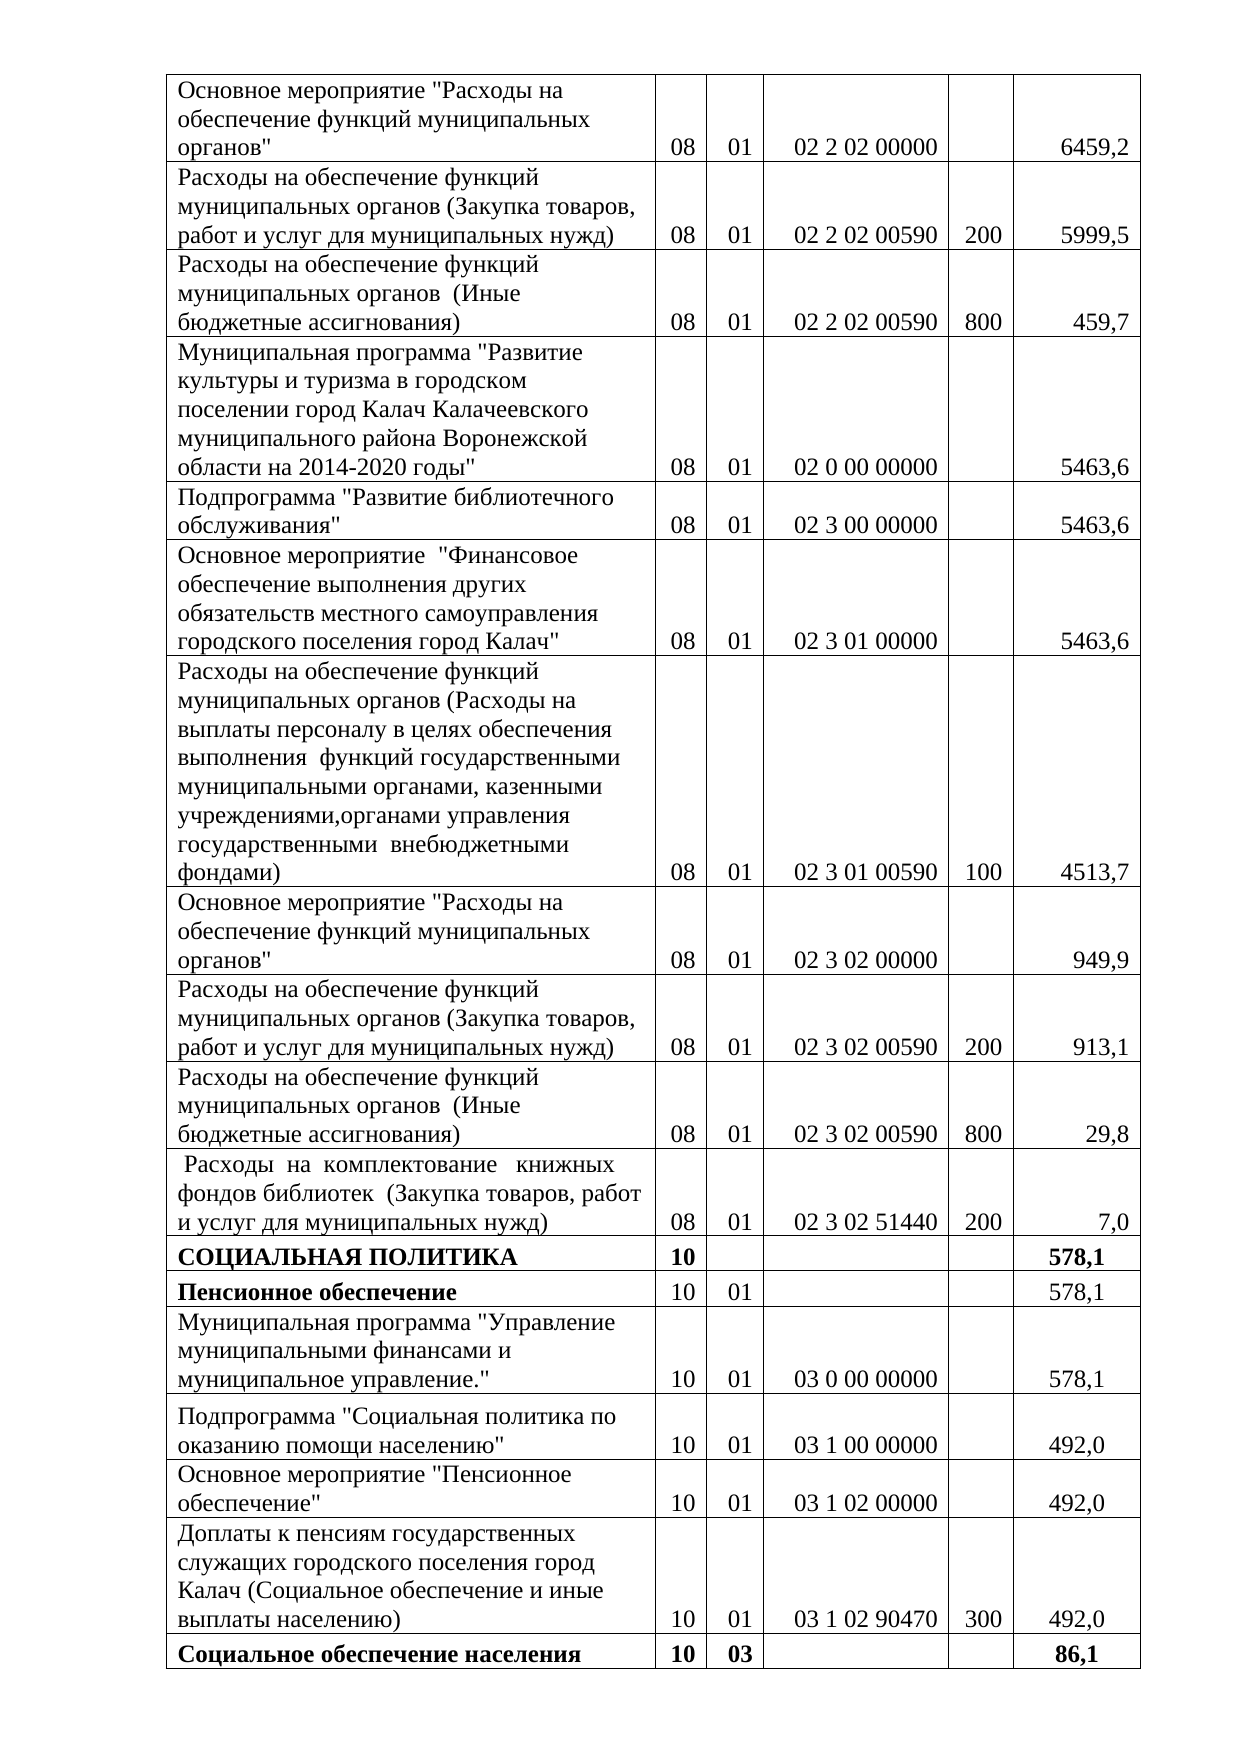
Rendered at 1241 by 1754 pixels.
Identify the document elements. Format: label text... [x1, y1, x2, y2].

table_cell 08 [656, 162, 706, 248]
table_cell 459,7 [1014, 250, 1140, 336]
table_cell 492,0 [1014, 1460, 1140, 1517]
table_cell 08 [656, 656, 706, 886]
table_cell 100 [949, 656, 1013, 886]
table_cell 578,1 [1014, 1307, 1140, 1393]
table_cell 01 [707, 656, 763, 886]
table_cell 913,1 [1014, 975, 1140, 1061]
table_cell 10 [656, 1271, 706, 1306]
table_cell 10 [656, 1460, 706, 1517]
table_cell Расходы на обеспечение функций муниципальных органов (Закупка товаров, работ и услуг для муниципальных нужд) [167, 975, 655, 1061]
table_cell [949, 887, 1013, 973]
table_cell Расходы на обеспечение функций муниципальных органов (Расходы на выплаты персоналу в целях обеспечения выполнения функций государственными муниципальными органами, казенными учреждениями,органами управления государственными внебюджетными фондами) [167, 656, 655, 886]
table_cell 10 [656, 1307, 706, 1393]
table_cell 6459,2 [1014, 75, 1140, 161]
table_cell 578,1 [1014, 1271, 1140, 1306]
table_cell 5999,5 [1014, 162, 1140, 248]
table_cell Доплаты к пенсиям государственных служащих городского поселения город Калач (Социальное обеспечение и иные выплаты населению) [167, 1518, 655, 1633]
table_cell 200 [949, 1149, 1013, 1235]
table_cell 08 [656, 250, 706, 336]
table_cell [949, 1634, 1013, 1668]
table_cell 10 [656, 1518, 706, 1633]
table_cell 29,8 [1014, 1062, 1140, 1148]
table_cell 03 1 00 00000 [764, 1394, 948, 1458]
table_cell Расходы на комплектование книжных фондов библиотек (Закупка товаров, работ и услуг для муниципальных нужд) [167, 1149, 655, 1235]
table_cell Социальное обеспечение населения [167, 1634, 655, 1668]
table_cell 4513,7 [1014, 656, 1140, 886]
table_cell 03 0 00 00000 [764, 1307, 948, 1393]
table_cell 800 [949, 1062, 1013, 1148]
table_cell Основное мероприятие "Финансовое обеспечение выполнения других обязательств местного самоуправления городского поселения город Калач" [167, 540, 655, 655]
table_cell 02 3 00 00000 [764, 482, 948, 539]
table_cell 492,0 [1014, 1394, 1140, 1458]
table_cell 08 [656, 540, 706, 655]
table_cell 01 [707, 337, 763, 481]
table_cell 02 0 00 00000 [764, 337, 948, 481]
table_cell 02 3 01 00000 [764, 540, 948, 655]
table_cell 10 [656, 1236, 706, 1270]
table_cell 01 [707, 162, 763, 248]
table_cell 01 [707, 887, 763, 973]
table_cell 01 [707, 1307, 763, 1393]
table_cell 08 [656, 75, 706, 161]
table_cell 300 [949, 1518, 1013, 1633]
table_cell 01 [707, 250, 763, 336]
table_cell [949, 1307, 1013, 1393]
table_cell 02 3 01 00590 [764, 656, 948, 886]
table_cell [764, 1634, 948, 1668]
table_cell 08 [656, 975, 706, 1061]
table_cell 02 3 02 00590 [764, 1062, 948, 1148]
table_cell [949, 1236, 1013, 1270]
table_cell 01 [707, 975, 763, 1061]
table_cell [949, 1460, 1013, 1517]
table_cell [949, 75, 1013, 161]
table_cell 02 2 02 00590 [764, 250, 948, 336]
table_cell 200 [949, 975, 1013, 1061]
table_cell 01 [707, 540, 763, 655]
table_cell 578,1 [1014, 1236, 1140, 1270]
table_cell 02 2 02 00000 [764, 75, 948, 161]
table_cell 01 [707, 482, 763, 539]
table_cell 08 [656, 482, 706, 539]
table_cell 08 [656, 337, 706, 481]
table_cell 949,9 [1014, 887, 1140, 973]
table_cell 02 3 02 00590 [764, 975, 948, 1061]
table_cell Основное мероприятие "Пенсионное обеспечение" [167, 1460, 655, 1517]
table_cell 03 1 02 00000 [764, 1460, 948, 1517]
table_cell 10 [656, 1394, 706, 1458]
table_cell 01 [707, 1518, 763, 1633]
table_cell [949, 482, 1013, 539]
table_cell 5463,6 [1014, 337, 1140, 481]
table_cell [764, 1271, 948, 1306]
table_cell 5463,6 [1014, 540, 1140, 655]
table_cell 01 [707, 1460, 763, 1517]
table_cell 03 [707, 1634, 763, 1668]
table_cell [949, 540, 1013, 655]
table_cell 800 [949, 250, 1013, 336]
table_cell СОЦИАЛЬНАЯ ПОЛИТИКА [167, 1236, 655, 1270]
table_cell 86,1 [1014, 1634, 1140, 1668]
table_cell Расходы на обеспечение функций муниципальных органов (Закупка товаров, работ и услуг для муниципальных нужд) [167, 162, 655, 248]
table_cell Основное мероприятие "Расходы на обеспечение функций муниципальных органов" [167, 75, 655, 161]
table_cell [707, 1236, 763, 1270]
table_cell 7,0 [1014, 1149, 1140, 1235]
table_cell 03 1 02 90470 [764, 1518, 948, 1633]
table_cell [949, 1271, 1013, 1306]
table_cell 02 3 02 51440 [764, 1149, 948, 1235]
table_cell 200 [949, 162, 1013, 248]
table_cell 08 [656, 887, 706, 973]
table_cell 02 2 02 00590 [764, 162, 948, 248]
table_cell 5463,6 [1014, 482, 1140, 539]
table_cell Расходы на обеспечение функций муниципальных органов (Иные бюджетные ассигнования) [167, 1062, 655, 1148]
table_cell [764, 1236, 948, 1270]
table_cell 02 3 02 00000 [764, 887, 948, 973]
table_cell 492,0 [1014, 1518, 1140, 1633]
table_cell 01 [707, 1271, 763, 1306]
table_cell 10 [656, 1634, 706, 1668]
table_cell Пенсионное обеспечение [167, 1271, 655, 1306]
table_cell 01 [707, 75, 763, 161]
table_cell 01 [707, 1062, 763, 1148]
table_cell Расходы на обеспечение функций муниципальных органов (Иные бюджетные ассигнования) [167, 250, 655, 336]
table_cell [949, 337, 1013, 481]
table_cell [949, 1394, 1013, 1458]
table_cell Подпрограмма "Развитие библиотечного обслуживания" [167, 482, 655, 539]
table_cell 01 [707, 1394, 763, 1458]
table_cell 01 [707, 1149, 763, 1235]
table_cell 08 [656, 1149, 706, 1235]
table_cell 08 [656, 1062, 706, 1148]
table_cell Муниципальная программа "Управление муниципальными финансами и муниципальное управление." [167, 1307, 655, 1393]
table_cell Основное мероприятие "Расходы на обеспечение функций муниципальных органов" [167, 887, 655, 973]
table_cell Подпрограмма "Социальная политика по оказанию помощи населению" [167, 1394, 655, 1458]
